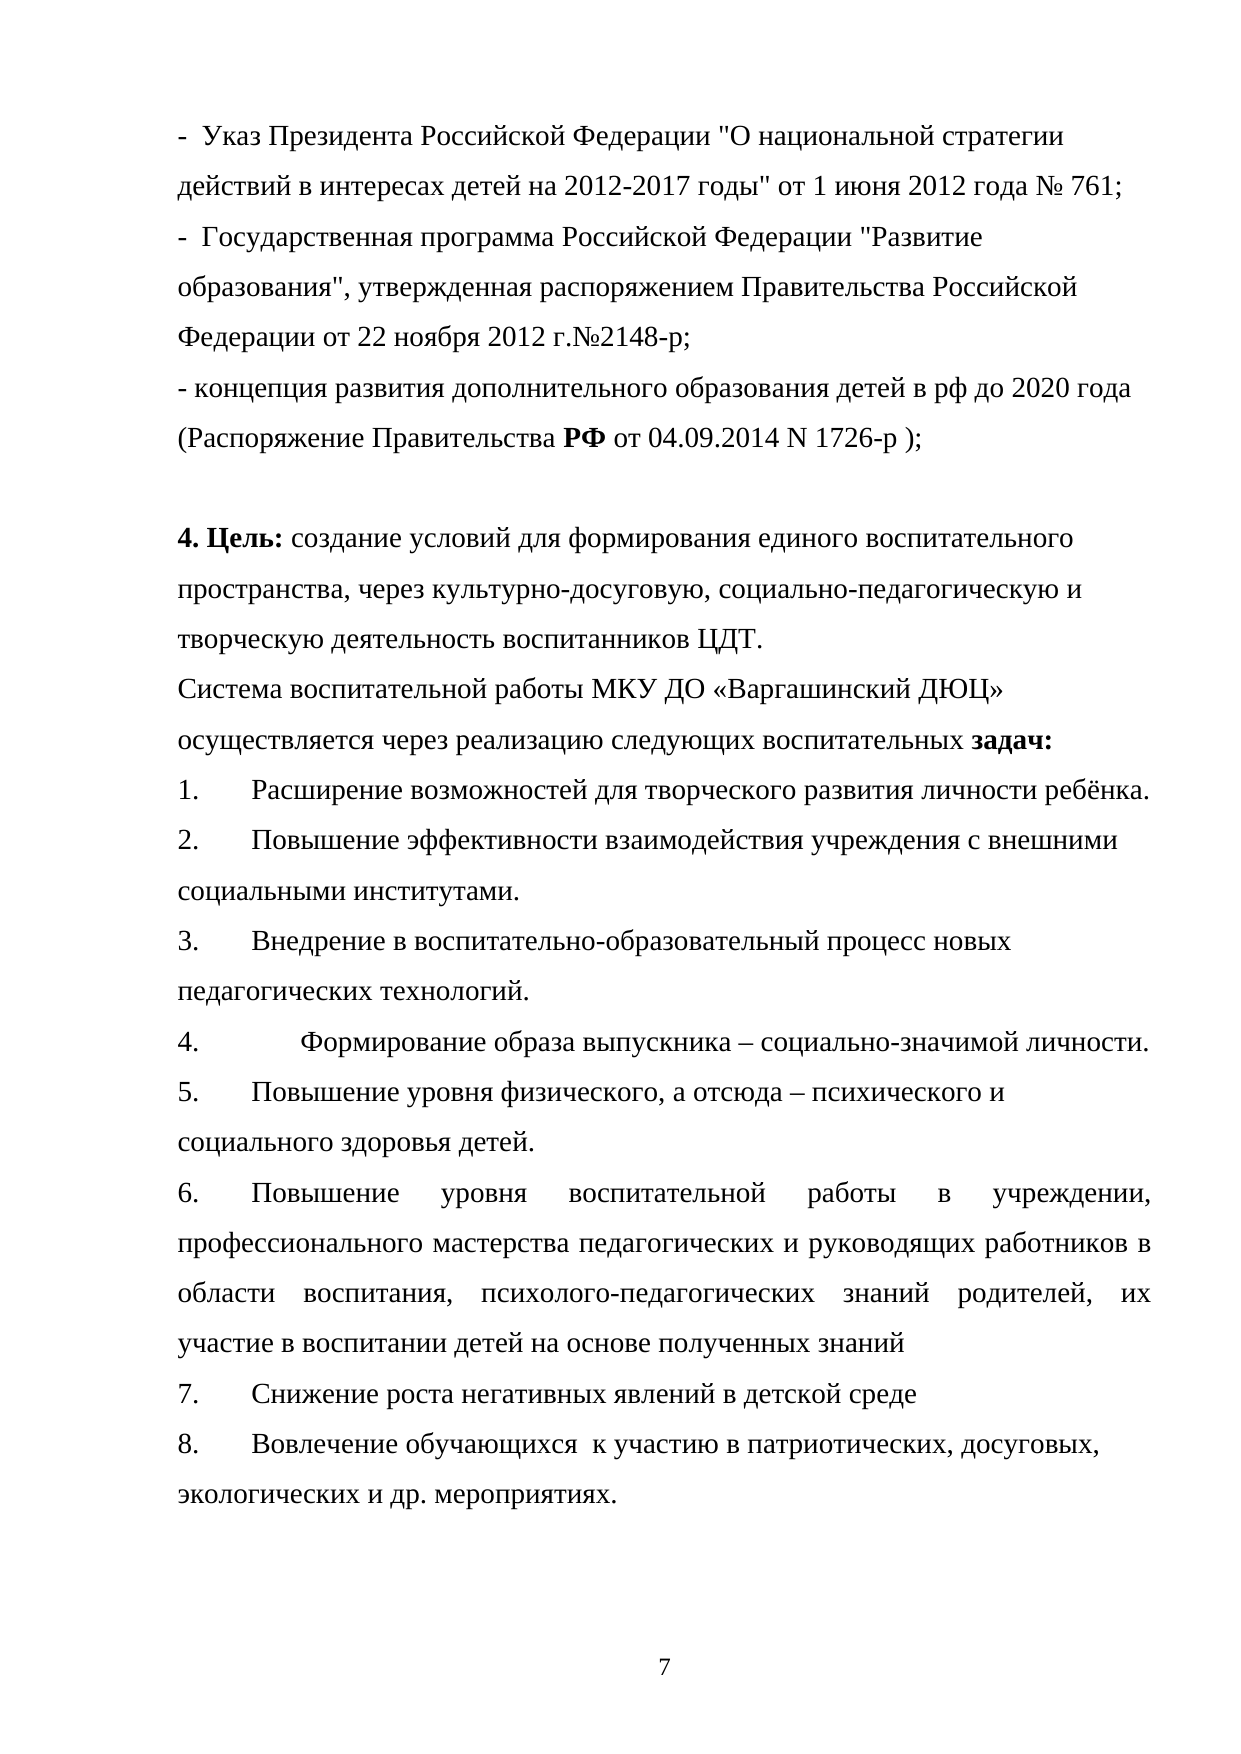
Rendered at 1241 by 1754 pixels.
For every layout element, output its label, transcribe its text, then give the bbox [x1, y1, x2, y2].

list Формирование образа выпускника – социально-значимой личности. [177, 1024, 1152, 1057]
list Внедрение в воспитательно-образовательный процесс новых педагогических технологий. [177, 923, 1152, 1007]
text - Государственная программа Российской Федерации "Развитие образования", утвержденная распоряжением Правительства Российской Федерации от 22 ноября .№2148-р; [177, 219, 1152, 353]
list Вовлечение обучающихся к участию в патриотических, досуговых, экологических и др. мероприятиях. [177, 1426, 1152, 1510]
text - концепция развития дополнительного образования детей в рф до 2020 года (Распоряжение Правительства РФ от 04.09.2014 N 1726-р ); [177, 370, 1152, 453]
text 4. Цель: создание условий для формирования единого воспитательного пространства, через культурно-досуговую, социально-педагогическую и творческую деятельность воспитанников ЦДТ. [177, 521, 1152, 655]
list Расширение возможностей для творческого развития личности ребёнка. [177, 772, 1152, 806]
text - Указ Президента Российской Федерации "О национальной стратегии действий в интересах детей на 2012-2017 годы" от 1 июня 2012 года № 761; [177, 118, 1152, 202]
text осуществляется через реализацию следующих воспитательных задач: [177, 722, 1152, 755]
list Повышение уровня физического, а отсюда – психического и социального здоровья детей. [177, 1074, 1152, 1158]
list Повышение эффективности взаимодействия учреждения с внешними социальными институтами. [177, 822, 1152, 906]
list Повышение уровня воспитательной работы в учреждении, профессионального мастерства педагогических и руководящих работников в области воспитания, психолого-педагогических знаний родителей, их участие в воспитании детей на основе полученных знаний [177, 1175, 1152, 1359]
list Снижение роста негативных явлений в детской среде [177, 1376, 1152, 1409]
text Система воспитательной работы МКУ ДО «Варгашинский ДЮЦ» [177, 672, 1152, 705]
